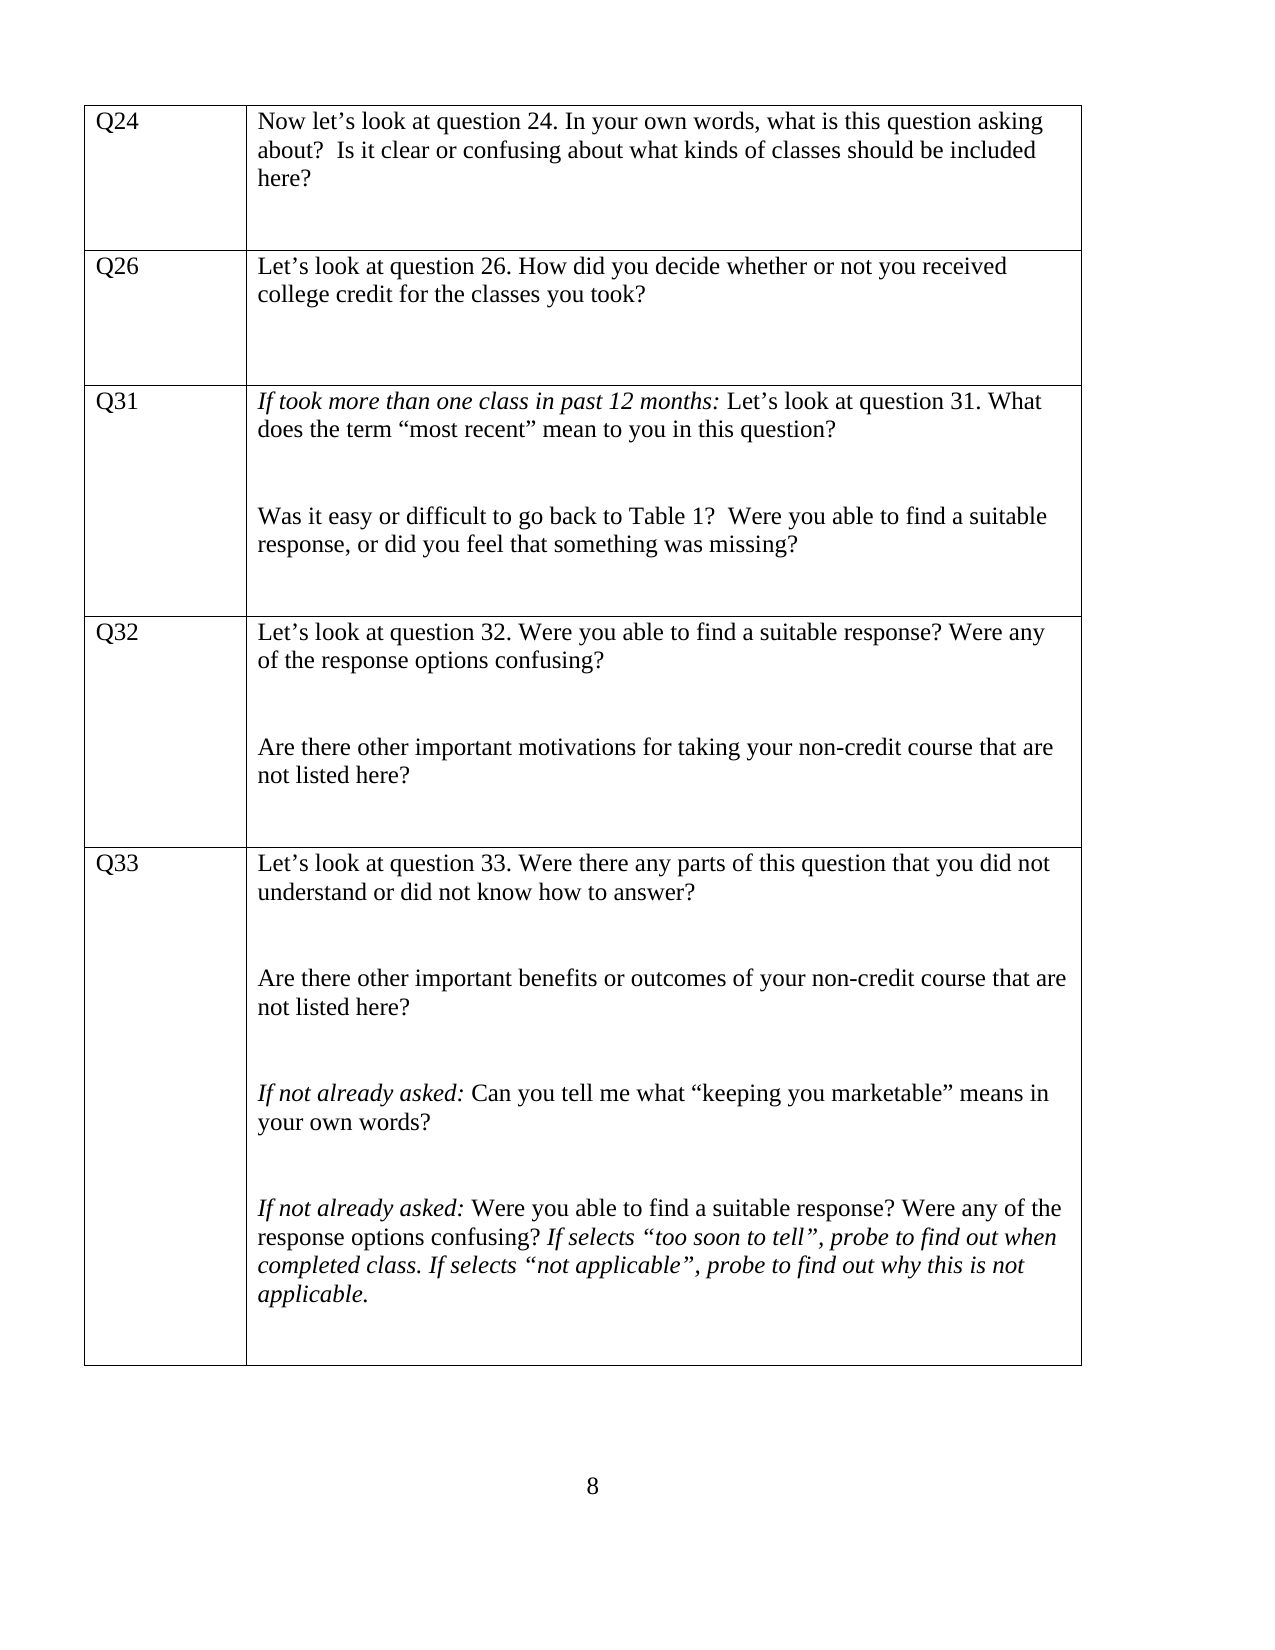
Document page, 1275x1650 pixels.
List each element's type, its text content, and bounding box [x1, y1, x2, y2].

table_cell Q24 [85, 106, 246, 250]
table_cell Q31 [85, 386, 246, 616]
table_cell Let’s look at question 33. Were there any parts of this question that you did not understand or did not know how to answer? Are there other important benefits or outcomes of your non-credit course that are not listed here? If not already asked: Can you tell me what “keeping you marketable” means in your own words? If not already asked: Were you able to find a suitable response? Were any of the response options confusing? If selects “too soon to tell”, probe to find out when completed class. If selects “not applicable”, probe to find out why this is not applicable. [247, 848, 1081, 1365]
table_cell Q32 [85, 617, 246, 847]
table_cell Let’s look at question 32. Were you able to find a suitable response? Were any of the response options confusing? Are there other important motivations for taking your non-credit course that are not listed here? [247, 617, 1081, 847]
table_cell Q33 [85, 848, 246, 1365]
table_cell Q26 [85, 251, 246, 385]
table_cell If took more than one class in past 12 months: Let’s look at question 31. What does the term “most recent” mean to you in this question? Was it easy or difficult to go back to Table 1? Were you able to find a suitable response, or did you feel that something was missing? [247, 386, 1081, 616]
table_cell Now let’s look at question 24. In your own words, what is this question asking about? Is it clear or confusing about what kinds of classes should be included here? [247, 106, 1081, 250]
table_cell Let’s look at question 26. How did you decide whether or not you received college credit for the classes you took? [247, 251, 1081, 385]
